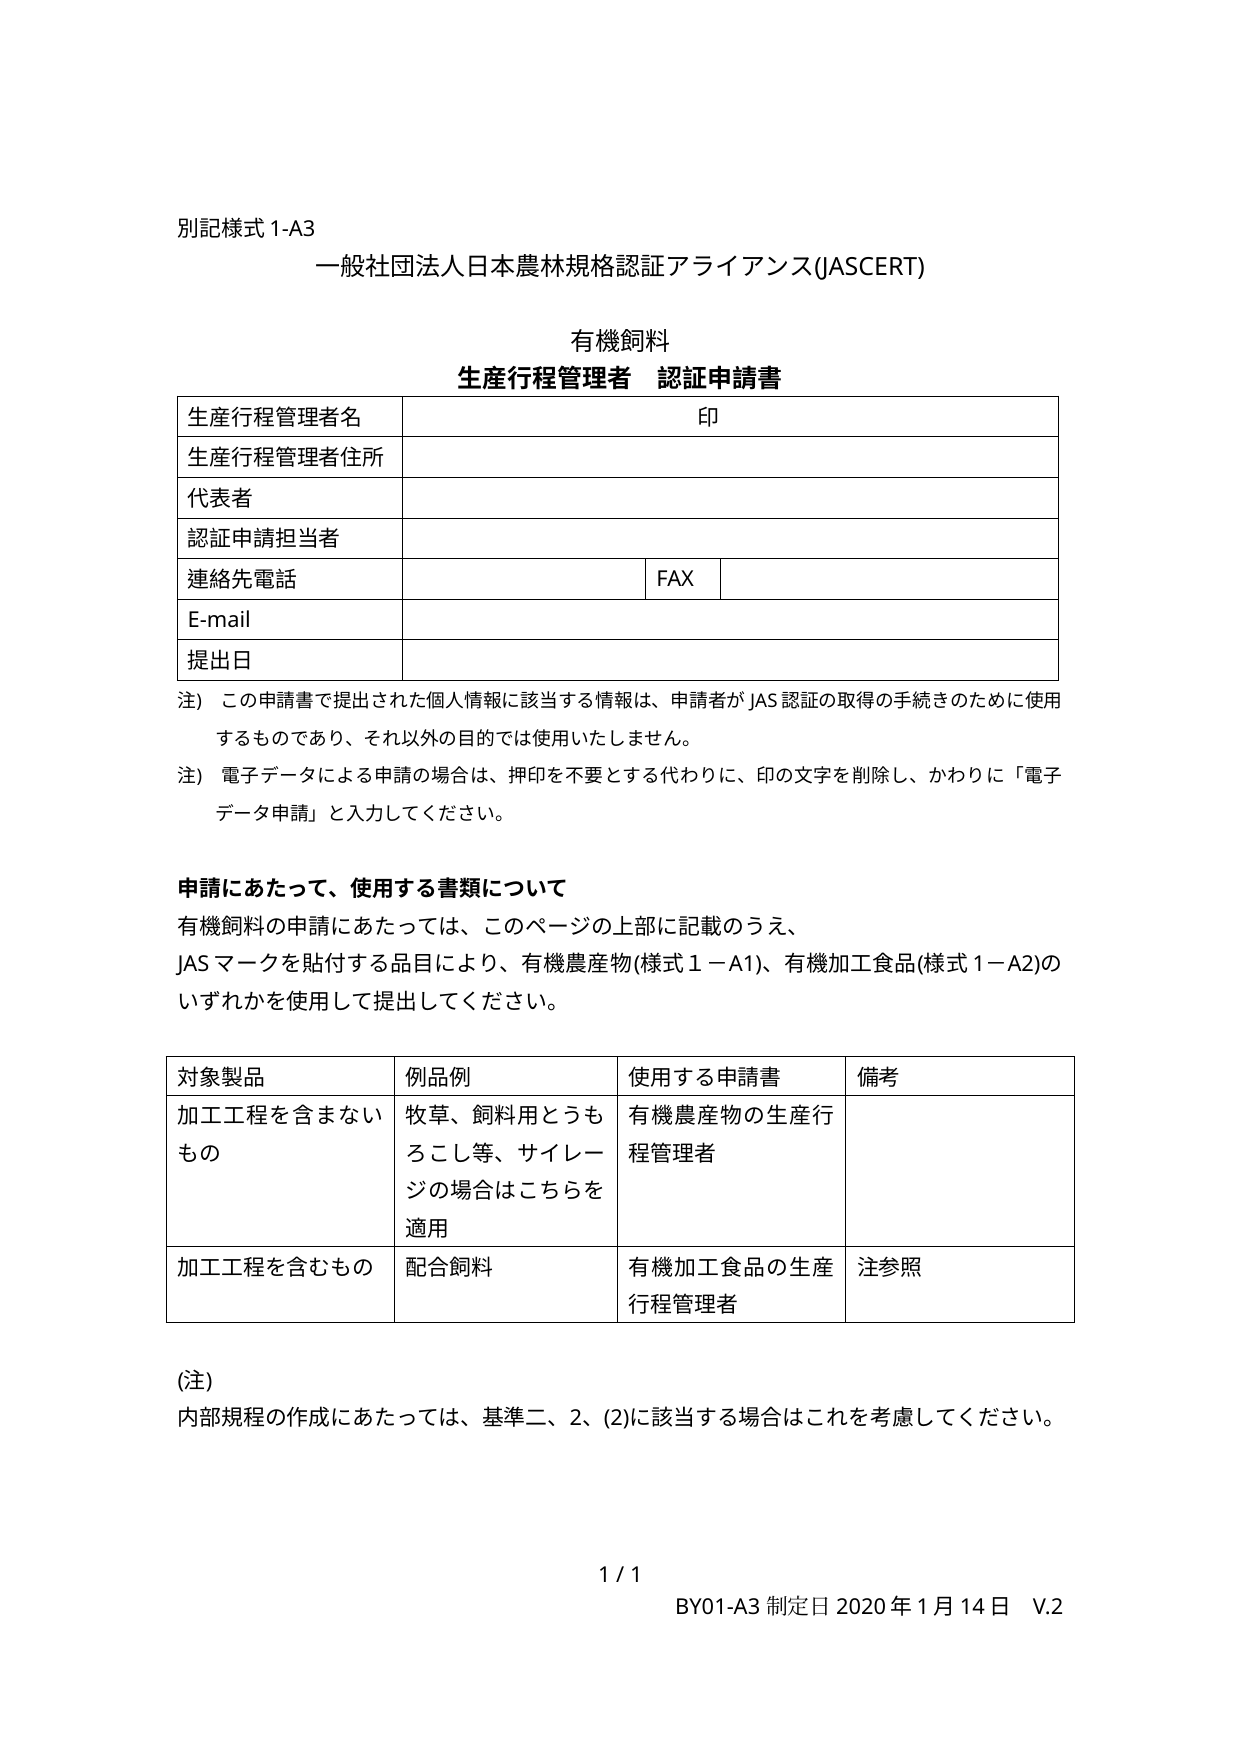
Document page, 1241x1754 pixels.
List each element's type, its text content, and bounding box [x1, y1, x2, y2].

table_cell 配合飼料 [395, 1247, 617, 1322]
text 申請にあたって、使用する書類について [177, 868, 1063, 906]
table_cell [403, 600, 1058, 639]
text 注) この申請書で提出された個人情報に該当する情報は、申請者がJAS認証の取得の手続きのために使用するものであり、それ以外の目的では使用いたしません。 [177, 681, 1063, 756]
table_header 生産行程管理者名 [178, 397, 402, 436]
table_cell 牧草、飼料用とうもろこし等、サイレージの場合はこちらを適用 [395, 1096, 617, 1246]
table_cell 提出日 [178, 640, 402, 680]
table_cell [721, 559, 1058, 599]
table_cell [403, 559, 645, 599]
table_header 使用する申請書 [618, 1057, 845, 1094]
table_cell 注参照 [846, 1247, 1074, 1322]
table_cell [403, 478, 1058, 517]
table_cell 生産行程管理者住所 [178, 437, 402, 477]
table_header 印 [403, 397, 1058, 436]
text 注) 電子データによる申請の場合は、押印を不要とする代わりに、印の文字を削除し、かわりに「電子データ申請」と入力してください。 [177, 756, 1063, 831]
table_cell [846, 1096, 1074, 1246]
table_cell [403, 437, 1058, 477]
table_header 例品例 [395, 1057, 617, 1094]
table_header 対象製品 [167, 1057, 394, 1094]
table_cell 連絡先電話 [178, 559, 402, 599]
table_header 備考 [846, 1057, 1074, 1094]
table_cell 加工工程を含まないもの [167, 1096, 394, 1246]
table_cell 有機加工食品の生産行程管理者 [618, 1247, 845, 1322]
table_cell E-mail [178, 600, 402, 639]
text JASマークを貼付する品目により、有機農産物(様式１－A1)、有機加工食品(様式1－A2)のいずれかを使用して提出してください。 [177, 943, 1063, 1018]
text 生産行程管理者 認証申請書 [177, 358, 1063, 396]
table_cell 代表者 [178, 478, 402, 517]
table_cell [403, 640, 1058, 680]
table_cell 認証申請担当者 [178, 519, 402, 558]
table_cell 有機農産物の生産行程管理者 [618, 1096, 845, 1246]
table_cell FAX [646, 559, 720, 599]
table_cell 加工工程を含むもの [167, 1247, 394, 1322]
text 有機飼料 [177, 321, 1063, 358]
text 一般社団法人日本農林規格認証アライアンス(JASCERT) [177, 246, 1063, 283]
table_cell [403, 519, 1058, 558]
text 内部規程の作成にあたっては、基準二、2、(2)に該当する場合はこれを考慮してください。 [177, 1398, 1063, 1435]
text 別記様式1-A3 [177, 208, 1063, 246]
text 有機飼料の申請にあたっては、このページの上部に記載のうえ、 [177, 906, 1063, 943]
text (注) [177, 1360, 1063, 1398]
